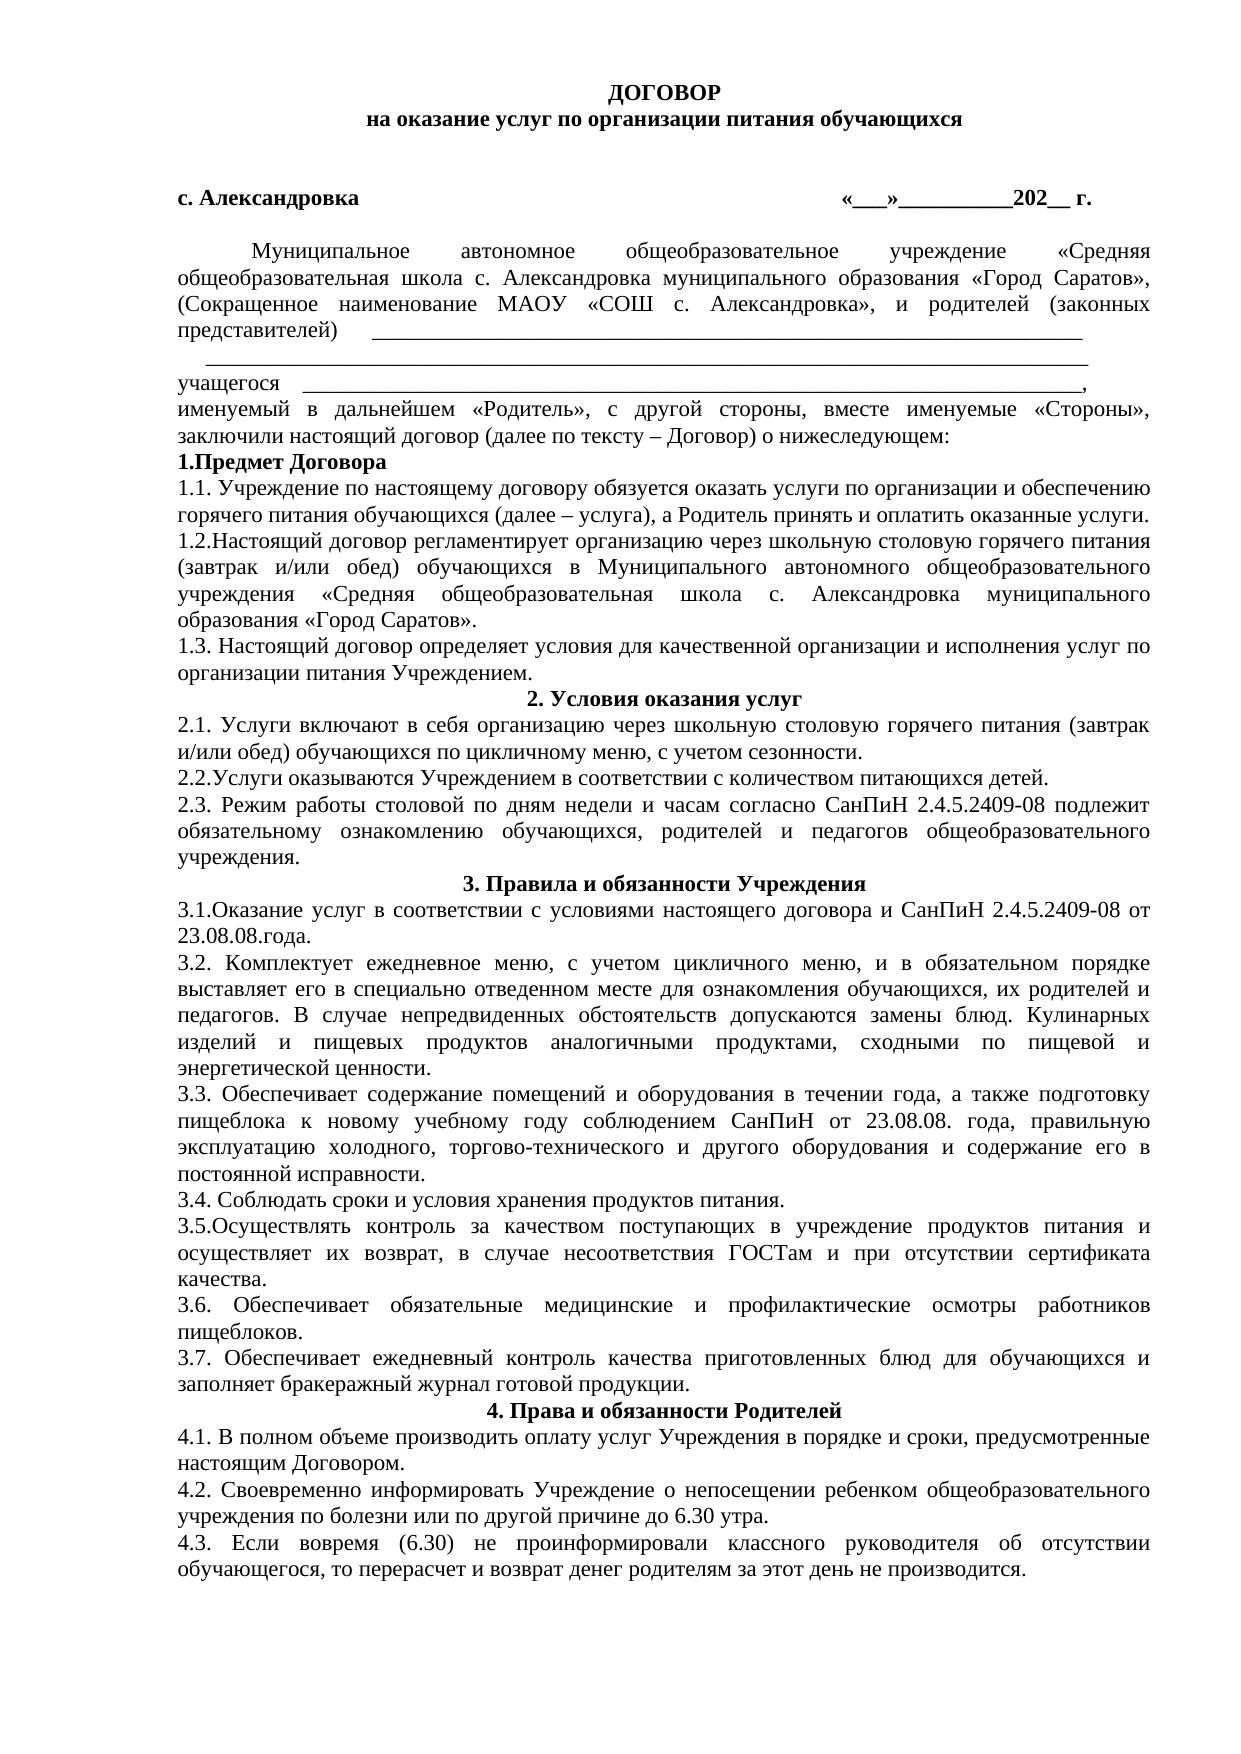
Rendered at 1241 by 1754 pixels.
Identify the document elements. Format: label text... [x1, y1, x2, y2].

text именуемый в дальнейшем «Родитель», с другой стороны, вместе именуемые «Стороны», заключили настоящий договор (далее по тексту – Договор) о нижеследующем: [177, 395, 1152, 448]
text 4.2. Своевременно информировать Учреждение о непосещении ребенком общеобразовательного учреждения по болезни или по другой причине до 6.30 утра. [177, 1476, 1152, 1528]
text 4.1. В полном объеме производить оплату услуг Учреждения в порядке и сроки, предусмотренные настоящим Договором. [177, 1423, 1152, 1476]
text 3. Правила и обязанности Учреждения [177, 870, 1152, 896]
text 1.Предмет Договора [177, 448, 1152, 474]
text _____________________________________________________________________________ [177, 343, 1152, 369]
text 1.2.Настоящий договор регламентирует организацию через школьную столовую горячего питания (завтрак и/или обед) обучающихся в Муниципального автономного общеобразовательного учреждения «Средняя общеобразовательная школа с. Александровка муниципального образования «Город Саратов». [177, 527, 1152, 632]
text 3.6. Обеспечивает обязательные медицинские и профилактические осмотры работников пищеблоков. [177, 1291, 1152, 1344]
text 1.3. Настоящий договор определяет условия для качественной организации и исполнения услуг по организации питания Учреждением. [177, 632, 1152, 685]
text учащегося ____________________________________________________________________, [177, 369, 1152, 395]
text 2. Условия оказания услуг [177, 685, 1152, 712]
text 3.2. Комплектует ежедневное меню, с учетом цикличного меню, и в обязательном порядке выставляет его в специально отведенном месте для ознакомления обучающихся, их родителей и педагогов. В случае непредвиденных обстоятельств допускаются замены блюд. Кулинарных изделий и пищевых продуктов аналогичными продуктами, сходными по пищевой и энергетической ценности. [177, 949, 1152, 1081]
text на оказание услуг по организации питания обучающихся [177, 105, 1152, 132]
text 4.3. Если вовремя (6.30) не проинформировали классного руководителя об отсутствии обучающегося, то перерасчет и возврат денег родителям за этот день не производится. [177, 1528, 1152, 1581]
text 3.4. Соблюдать сроки и условия хранения продуктов питания. [177, 1186, 1152, 1212]
text 2.1. Услуги включают в себя организацию через школьную столовую горячего питания (завтрак и/или обед) обучающихся по цикличному меню, с учетом сезонности. [177, 712, 1152, 764]
text ДОГОВОР [177, 79, 1152, 105]
text 2.3. Режим работы столовой по дням недели и часам согласно СанПиН 2.4.5.2409-08 подлежит обязательному ознакомлению обучающихся, родителей и педагогов общеобразовательного учреждения. [177, 791, 1152, 870]
text с. Александровка «___»__________202__ г. [177, 184, 1152, 211]
text Муниципальное автономное общеобразовательное учреждение «Средняя общеобразовательная школа с. Александровка муниципального образования «Город Саратов», (Сокращенное наименование МАОУ «СОШ с. Александровка», и родителей (законных представителей) ______________________________________________________________ [177, 237, 1152, 343]
text 3.7. Обеспечивает ежедневный контроль качества приготовленных блюд для обучающихся и заполняет бракеражный журнал готовой продукции. [177, 1344, 1152, 1397]
text 3.5.Осуществлять контроль за качеством поступающих в учреждение продуктов питания и осуществляет их возврат, в случае несоответствия ГОСТам и при отсутствии сертификата качества. [177, 1212, 1152, 1291]
text 2.2.Услуги оказываются Учреждением в соответствии с количеством питающихся детей. [177, 764, 1152, 791]
text 3.3. Обеспечивает содержание помещений и оборудования в течении года, а также подготовку пищеблока к новому учебному году соблюдением СанПиН от 23.08.08. года, правильную эксплуатацию холодного, торгово-технического и другого оборудования и содержание его в постоянной исправности. [177, 1081, 1152, 1186]
text 3.1.Оказание услуг в соответствии с условиями настоящего договора и СанПиН 2.4.5.2409-08 от 23.08.08.года. [177, 896, 1152, 949]
text 4. Права и обязанности Родителей [177, 1397, 1152, 1423]
text 1.1. Учреждение по настоящему договору обязуется оказать услуги по организации и обеспечению горячего питания обучающихся (далее – услуга), а Родитель принять и оплатить оказанные услуги. [177, 474, 1152, 527]
